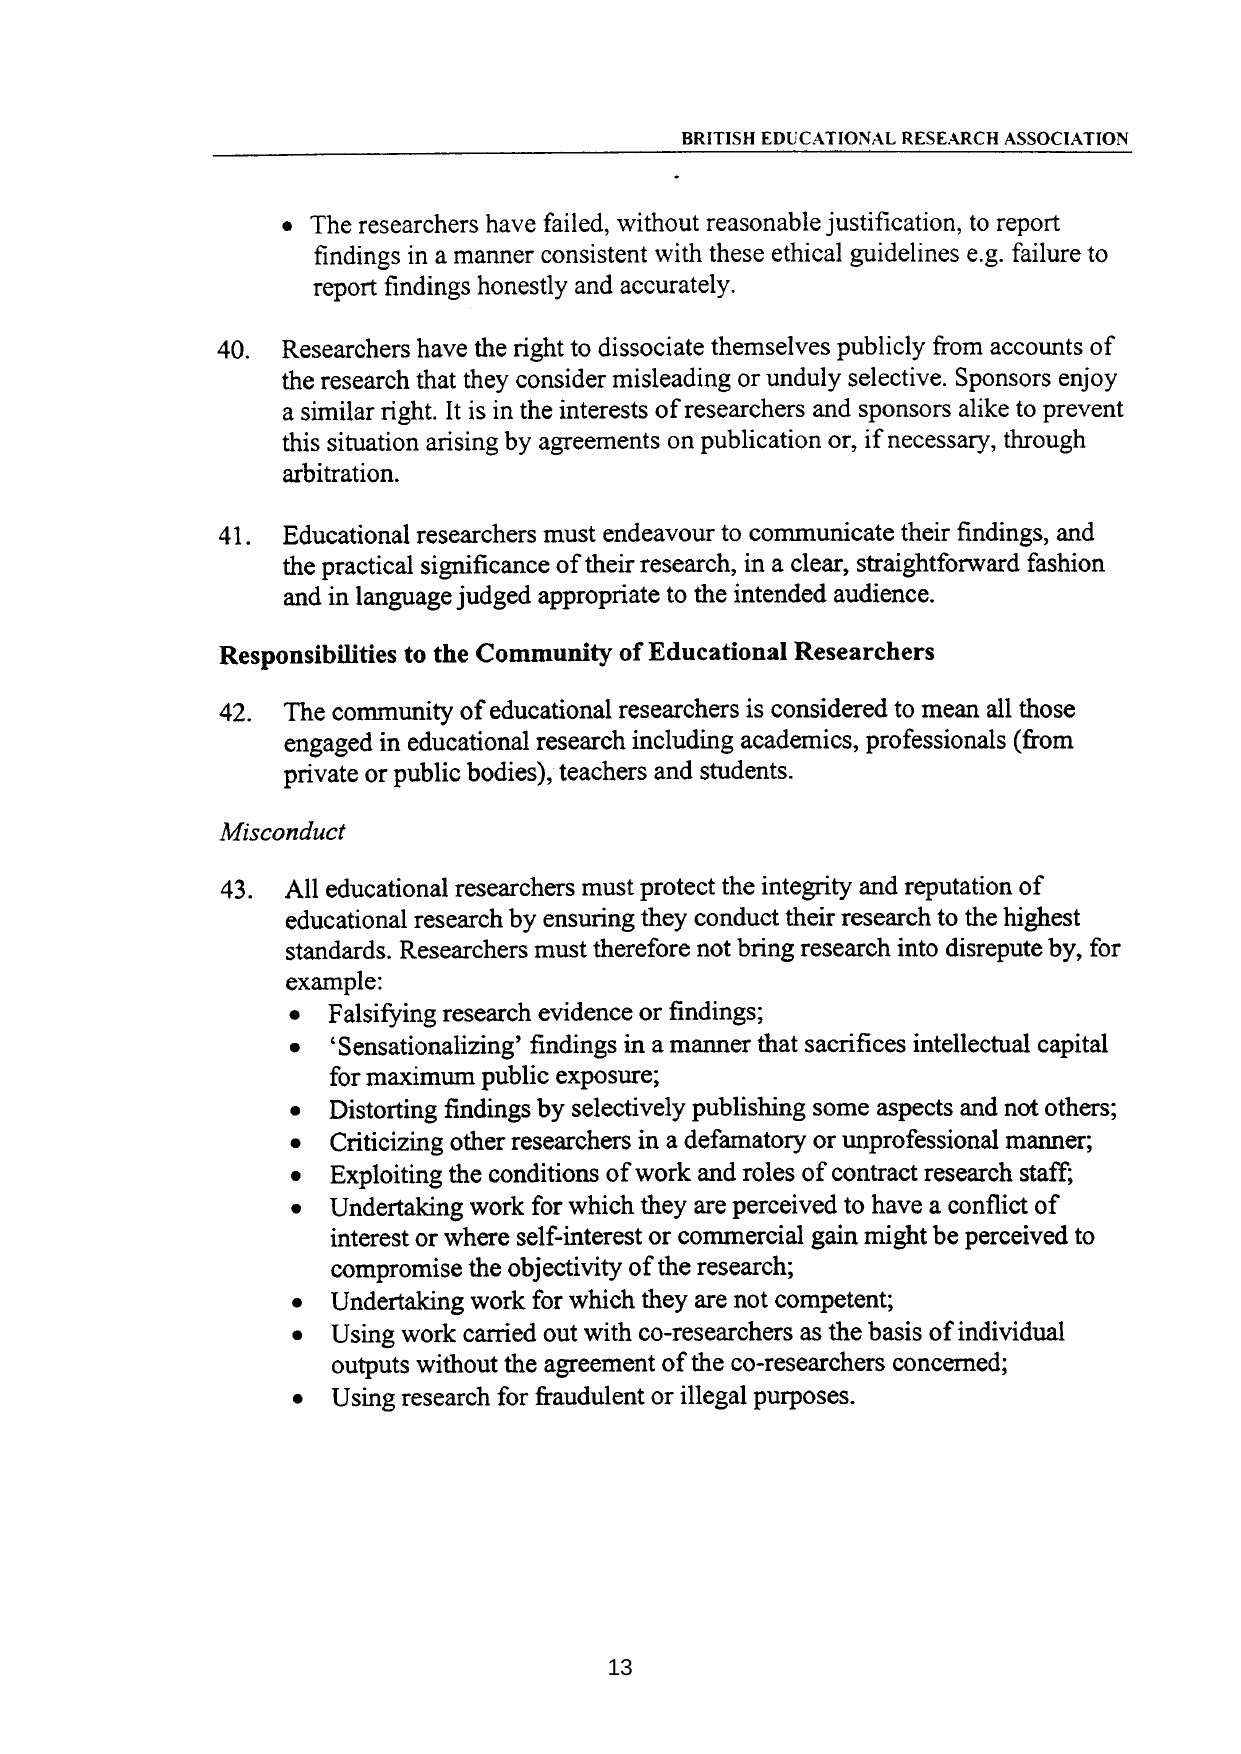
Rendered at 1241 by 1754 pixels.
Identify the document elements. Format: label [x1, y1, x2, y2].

picture [187, 88, 1167, 1439]
